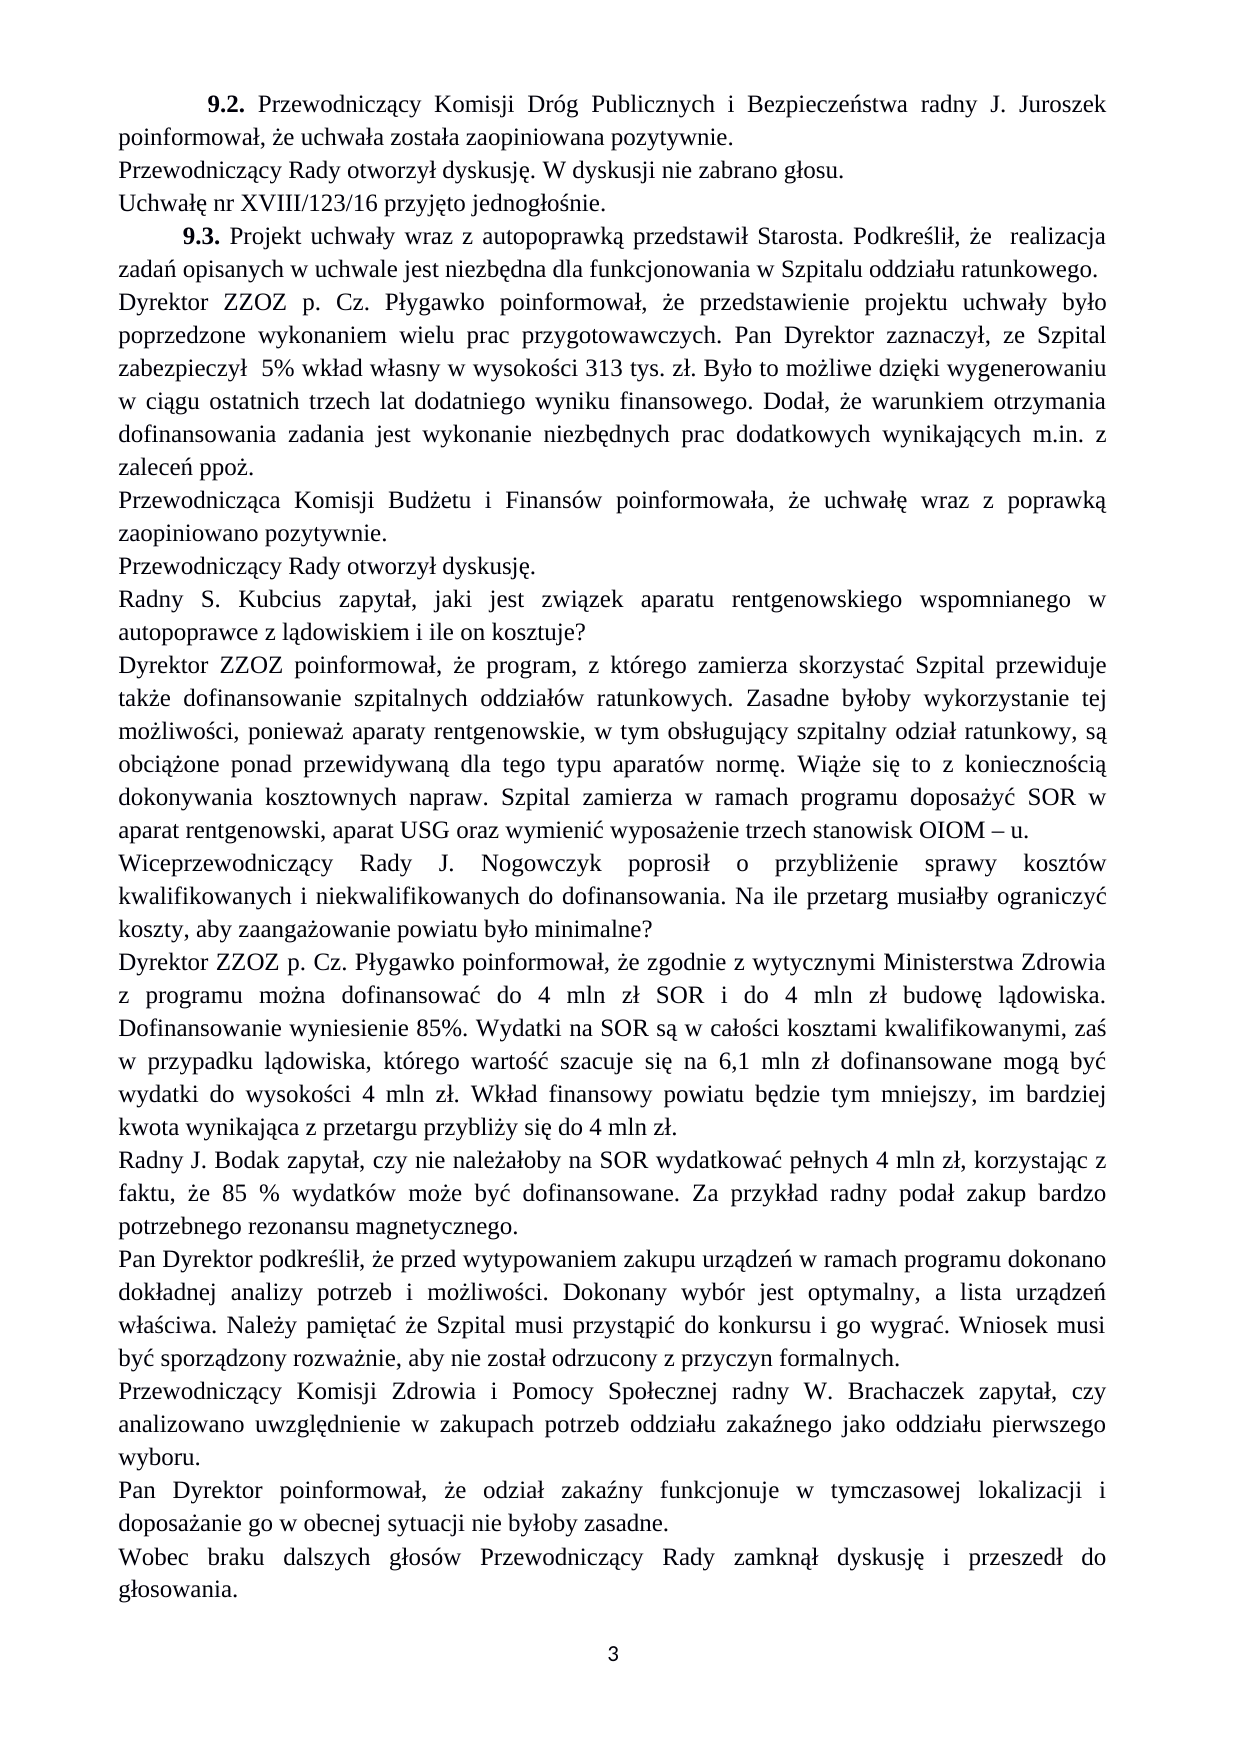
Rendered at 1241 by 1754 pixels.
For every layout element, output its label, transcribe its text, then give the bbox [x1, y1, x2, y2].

text Przewodniczący Rady otworzył dyskusję. [118, 551, 1107, 580]
text Radny J. Bodak zapytał, czy nie należałoby na SOR wydatkować pełnych 4 mln zł, korzystając z faktu, że 85 % wydatków może być dofinansowane. Za przykład radny podał zakup bardzo potrzebnego rezonansu magnetycznego. [118, 1145, 1107, 1240]
text Dyrektor ZZOZ p. Cz. Płygawko poinformował, że zgodnie z wytycznymi Ministerstwa Zdrowia z programu można dofinansować do 4 mln zł SOR i do 4 mln zł budowę lądowiska. Dofinansowanie wyniesienie 85%. Wydatki na SOR są w całości kosztami kwalifikowanymi, zaś w przypadku lądowiska, którego wartość szacuje się na 6,1 mln zł dofinansowane mogą być wydatki do wysokości 4 mln zł. Wkład finansowy powiatu będzie tym mniejszy, im bardziej kwota wynikająca z przetargu przybliży się do 4 mln zł. [118, 947, 1107, 1141]
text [118, 155, 1107, 183]
text Dyrektor ZZOZ poinformował, że program, z którego zamierza skorzystać Szpital przewiduje także dofinansowanie szpitalnych oddziałów ratunkowych. Zasadne byłoby wykorzystanie tej możliwości, ponieważ aparaty rentgenowskie, w tym obsługujący szpitalny odział ratunkowy, są obciążone ponad przewidywaną dla tego typu aparatów normę. Wiąże się to z koniecznością dokonywania kosztownych napraw. Szpital zamierza w ramach programu doposażyć SOR w aparat rentgenowski, aparat USG oraz wymienić wyposażenie trzech stanowisk OIOM – u. [118, 650, 1107, 844]
text Pan Dyrektor podkreślił, że przed wytypowaniem zakupu urządzeń w ramach programu dokonano dokładnej analizy potrzeb i możliwości. Dokonany wybór jest optymalny, a lista urządzeń właściwa. Należy pamiętać że Szpital musi przystąpić do konkursu i go wygrać. Wniosek musi być sporządzony rozważnie, aby nie został odrzucony z przyczyn formalnych. [118, 1244, 1107, 1372]
text 9.3. Projekt uchwały wraz z autopoprawką przedstawił Starosta. Podkreślił, że realizacja zadań opisanych w uchwale jest niezbędna dla funkcjonowania w Szpitalu oddziału ratunkowego. [118, 221, 1107, 282]
text Radny S. Kubcius zapytał, jaki jest związek aparatu rentgenowskiego wspomnianego w autopoprawce z lądowiskiem i ile on kosztuje? [118, 584, 1107, 646]
text Wiceprzewodniczący Rady J. Nogowczyk poprosił o przybliżenie sprawy kosztów kwalifikowanych i niekwalifikowanych do dofinansowania. Na ile przetarg musiałby ograniczyć koszty, aby zaangażowanie powiatu było minimalne? [118, 848, 1107, 943]
text Przewodnicząca Komisji Budżetu i Finansów poinformowała, że uchwałę wraz z poprawką zaopiniowano pozytywnie. [118, 485, 1107, 547]
text Pan Dyrektor poinformował, że odział zakaźny funkcjonuje w tymczasowej lokalizacji i doposażanie go w obecnej sytuacji nie byłoby zasadne. [118, 1476, 1107, 1537]
text Uchwałę nr XVIII/123/16 przyjęto jednogłośnie. [118, 188, 1107, 216]
text 9.2. Przewodniczący Komisji Dróg Publicznych i Bezpieczeństwa radny J. Juroszek poinformował, że uchwała została zaopiniowana pozytywnie. [118, 89, 1107, 150]
text Wobec braku dalszych głosów Przewodniczący Rady zamknął dyskusję i przeszedł do głosowania. [118, 1542, 1107, 1603]
text Dyrektor ZZOZ p. Cz. Płygawko poinformował, że przedstawienie projektu uchwały było poprzedzone wykonaniem wielu prac przygotowawczych. Pan Dyrektor zaznaczył, ze Szpital zabezpieczył 5% wkład własny w wysokości 313 tys. zł. Było to możliwe dzięki wygenerowaniu w ciągu ostatnich trzech lat dodatniego wyniku finansowego. Dodał, że warunkiem otrzymania dofinansowania zadania jest wykonanie niezbędnych prac dodatkowych wynikających m.in. z zaleceń ppoż. [118, 287, 1107, 481]
text Przewodniczący Komisji Zdrowia i Pomocy Społecznej radny W. Brachaczek zapytał, czy analizowano uwzględnienie w zakupach potrzeb oddziału zakaźnego jako oddziału pierwszego wyboru. [118, 1376, 1107, 1471]
